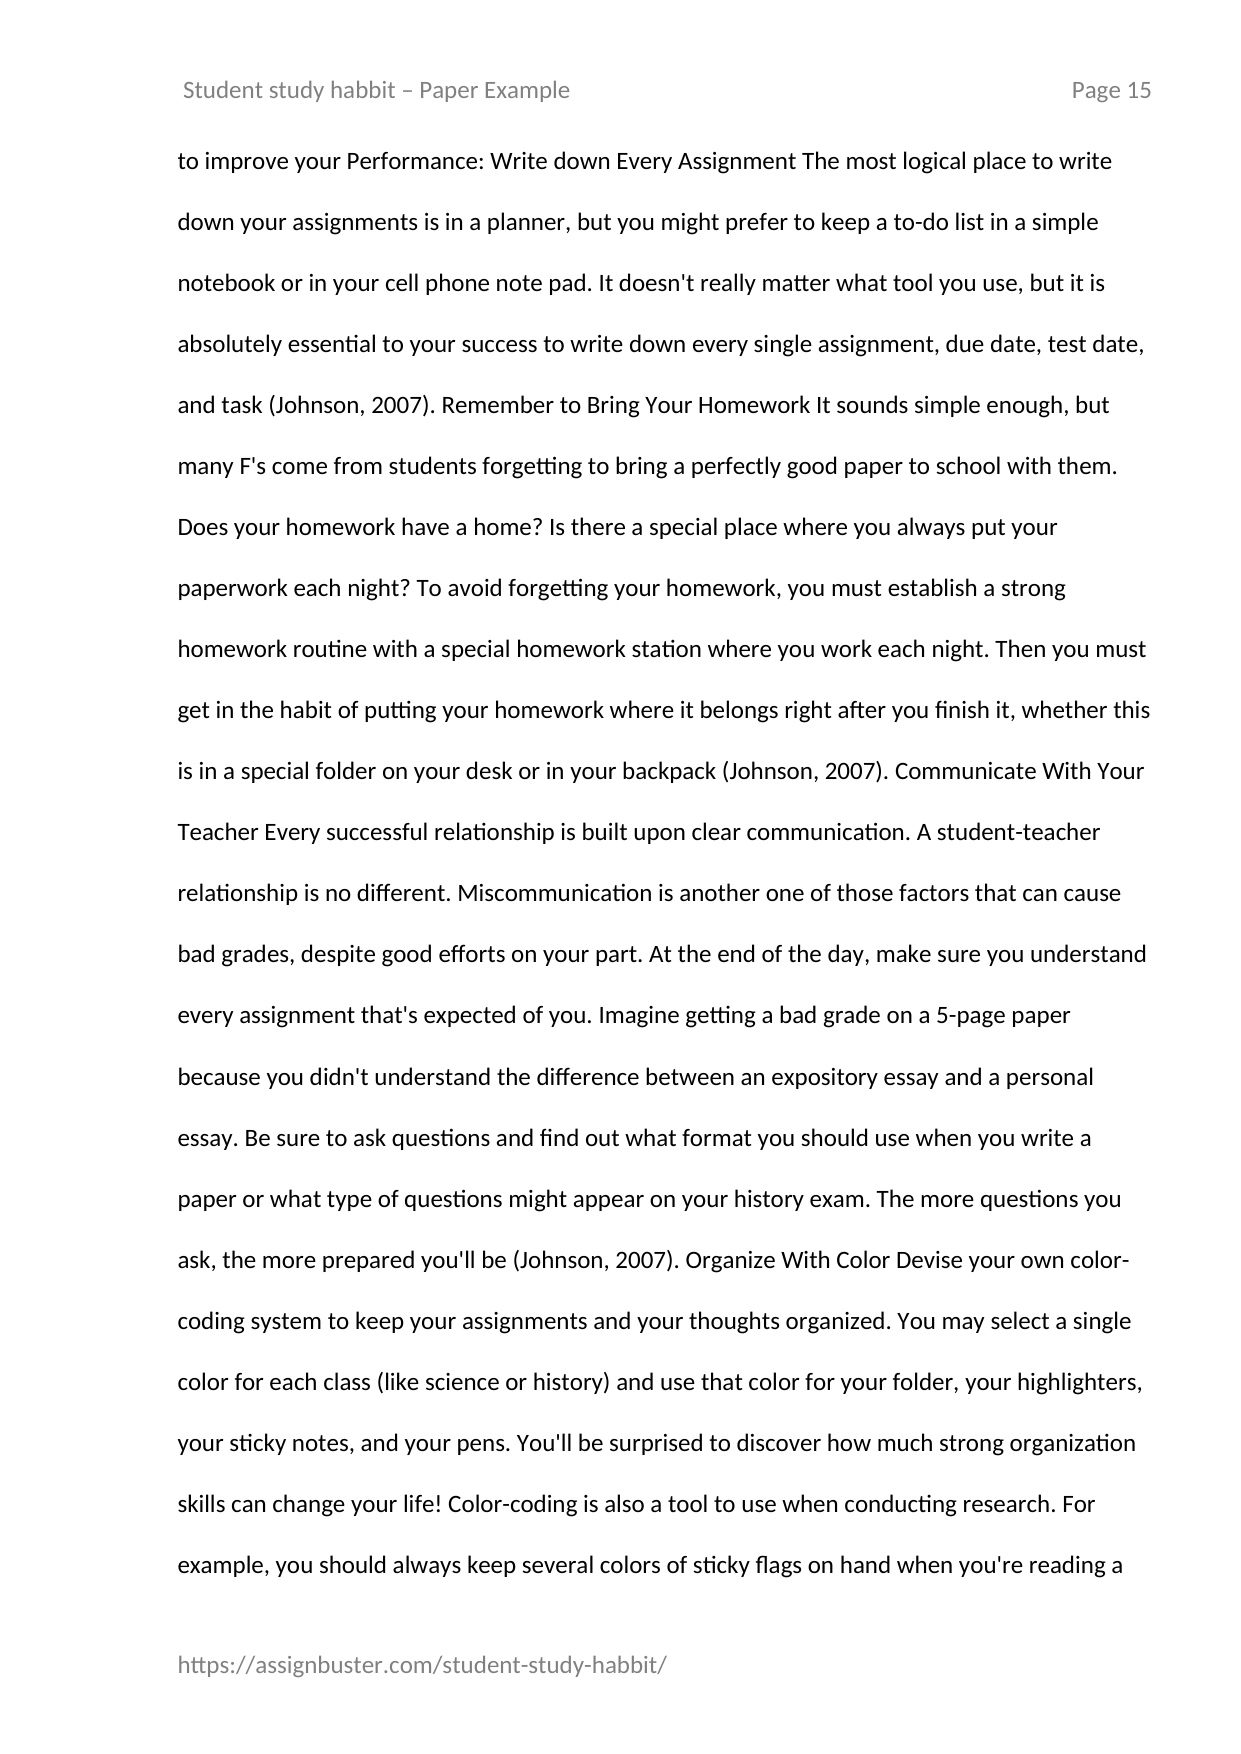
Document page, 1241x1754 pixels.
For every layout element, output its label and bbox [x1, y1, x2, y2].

text [177, 145, 1152, 1579]
